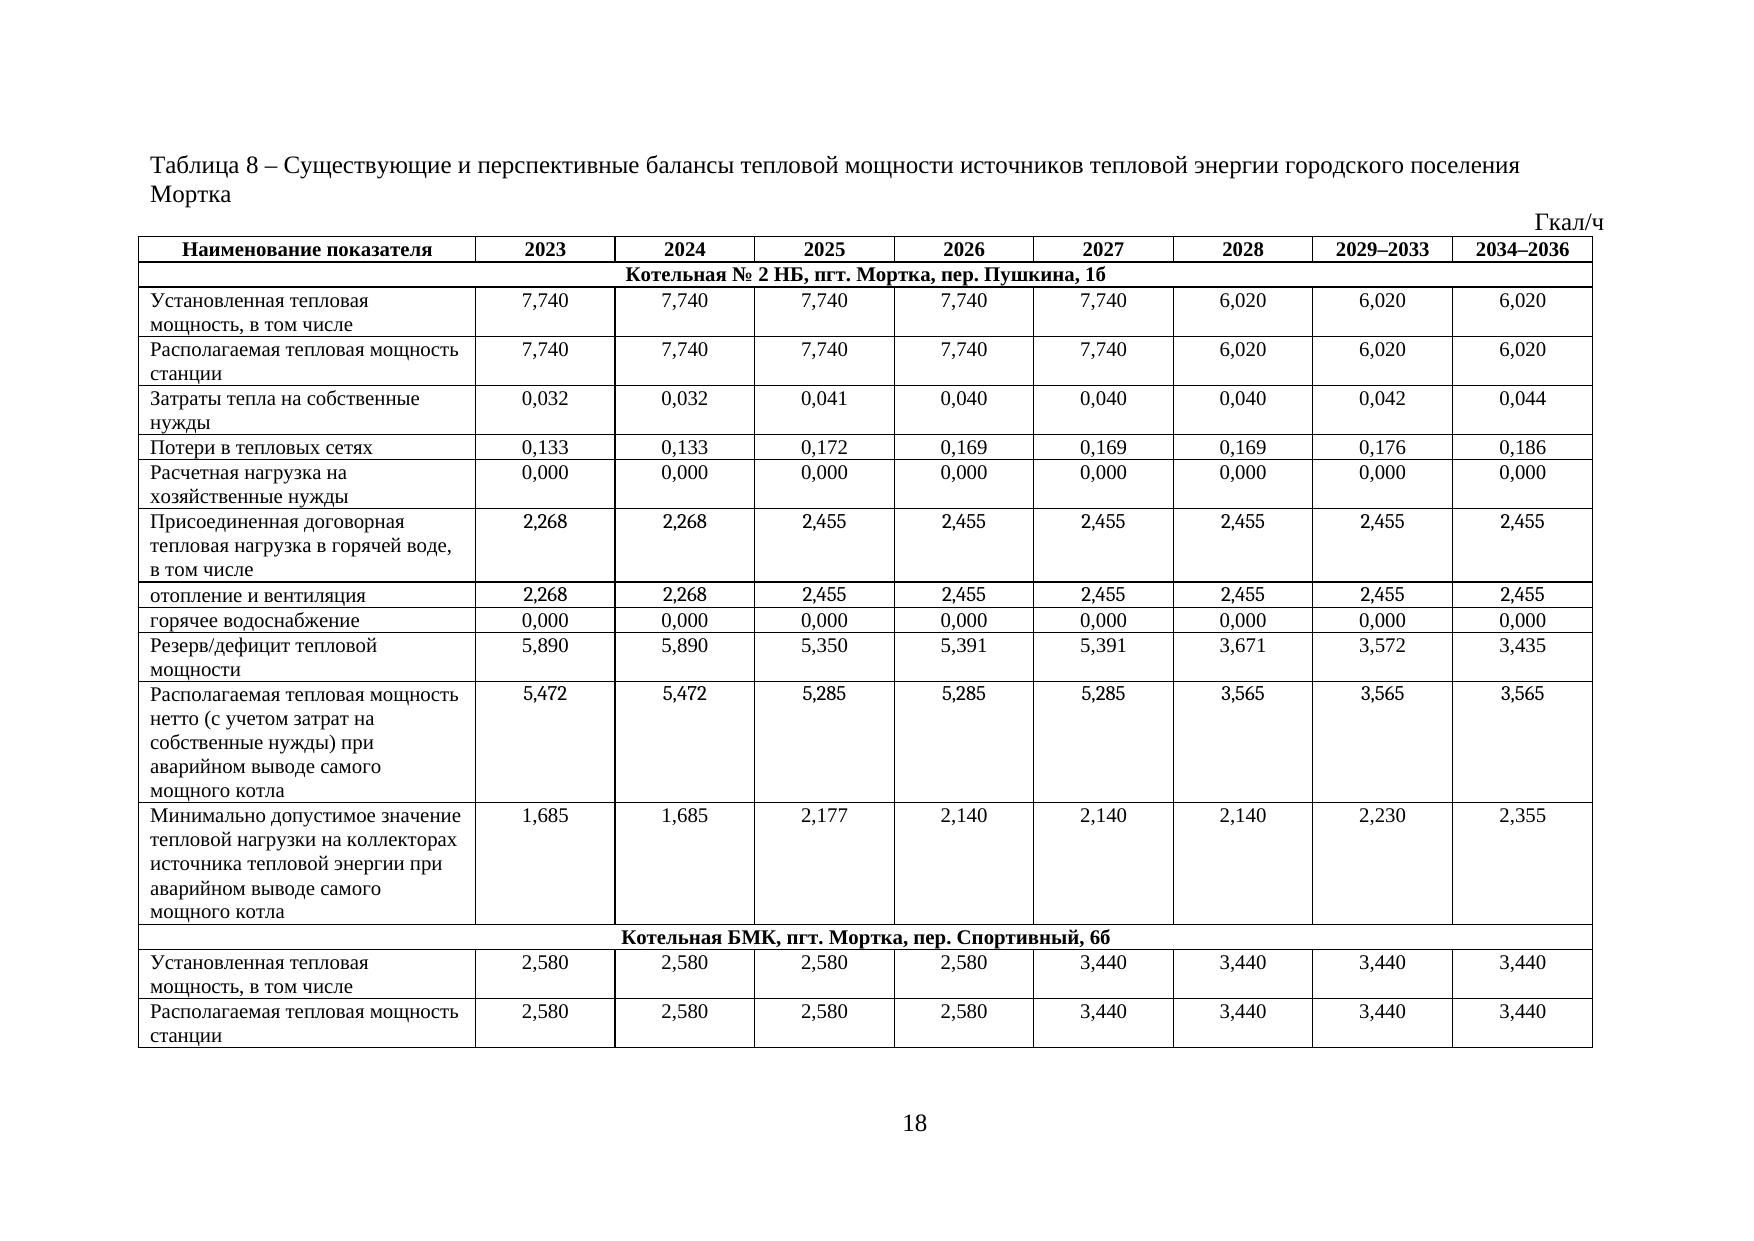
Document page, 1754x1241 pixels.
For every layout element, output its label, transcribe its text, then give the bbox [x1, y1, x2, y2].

table_cell 3,440 [1313, 950, 1452, 998]
table_cell 0,000 [1174, 608, 1312, 632]
table_cell Потери в тепловых сетях [139, 435, 475, 459]
table_cell 2,580 [895, 950, 1033, 998]
table_cell 2,455 [895, 509, 1033, 581]
table_cell 0,176 [1313, 435, 1452, 459]
table_header 2027 [1034, 237, 1173, 261]
table_cell 2,268 [616, 509, 754, 581]
table_cell 0,133 [616, 435, 754, 459]
table_header Наименование показателя [139, 237, 475, 261]
table_cell 2,140 [1174, 803, 1312, 923]
table_cell Котельная БМК, пгт. Мортка, пер. Спортивный, 6б [139, 925, 1592, 949]
table_cell 0,000 [1174, 460, 1312, 508]
table_cell Располагаемая тепловая мощность станции [139, 999, 475, 1047]
table_cell 0,044 [1453, 386, 1592, 434]
table_cell 2,455 [1034, 583, 1173, 607]
table_cell 1,685 [616, 803, 754, 923]
table_cell 7,740 [1034, 288, 1173, 336]
table_cell Присоединенная договорная тепловая нагрузка в горячей воде, в том числе [139, 509, 475, 581]
table_cell Котельная № 2 НБ, пгт. Мортка, пер. Пушкина, 1б [139, 263, 1592, 286]
table_cell 0,000 [616, 460, 754, 508]
table_cell 0,000 [476, 460, 614, 508]
table_cell 2,580 [476, 999, 614, 1047]
table_cell 2,268 [476, 509, 614, 581]
table_cell 3,440 [1034, 999, 1173, 1047]
table_cell 3,435 [1453, 633, 1592, 681]
table_cell 3,565 [1313, 682, 1452, 802]
table_cell 0,000 [1453, 608, 1592, 632]
table_cell 1,685 [476, 803, 614, 923]
table_cell 0,169 [895, 435, 1033, 459]
table_cell Располагаемая тепловая мощность нетто (с учетом затрат на собственные нужды) при аварийном выводе самого мощного котла [139, 682, 475, 802]
table_header 2028 [1174, 237, 1312, 261]
table_cell 2,268 [616, 583, 754, 607]
table_cell 2,580 [895, 999, 1033, 1047]
table_cell 2,455 [755, 583, 894, 607]
table_cell 0,040 [1174, 386, 1312, 434]
table_cell 3,440 [1034, 950, 1173, 998]
table_cell 3,440 [1174, 999, 1312, 1047]
table_cell 0,000 [1034, 608, 1173, 632]
text Таблица 8 – Существующие и перспективные балансы тепловой мощности источников тепловой энергии городского поселения Мортка [150, 150, 1604, 207]
table_cell 3,440 [1453, 999, 1592, 1047]
table_cell 0,000 [1313, 608, 1452, 632]
table_cell 5,350 [755, 633, 894, 681]
table_cell 2,455 [1174, 509, 1312, 581]
table_cell 2,455 [1313, 509, 1452, 581]
table_cell 7,740 [616, 288, 754, 336]
table_cell 0,000 [1034, 460, 1173, 508]
table_cell 2,140 [1034, 803, 1173, 923]
table_cell 0,169 [1174, 435, 1312, 459]
table_cell 2,455 [895, 583, 1033, 607]
table_cell 0,040 [895, 386, 1033, 434]
table_cell 0,000 [895, 460, 1033, 508]
table_cell 0,000 [895, 608, 1033, 632]
table_cell 0,000 [1313, 460, 1452, 508]
table_cell 7,740 [476, 288, 614, 336]
table_cell 6,020 [1453, 337, 1592, 385]
table_cell 2,455 [1174, 583, 1312, 607]
table_cell 0,000 [616, 608, 754, 632]
table_cell 7,740 [895, 337, 1033, 385]
table_cell 0,041 [755, 386, 894, 434]
table_cell 2,580 [616, 950, 754, 998]
table_cell 2,230 [1313, 803, 1452, 923]
table_cell 0,042 [1313, 386, 1452, 434]
table_cell 2,455 [1453, 509, 1592, 581]
table_cell 7,740 [895, 288, 1033, 336]
table_header 2026 [895, 237, 1033, 261]
table_cell 2,580 [755, 999, 894, 1047]
table_header 2024 [616, 237, 754, 261]
table_cell 6,020 [1174, 337, 1312, 385]
table_cell Минимально допустимое значение тепловой нагрузки на коллекторах источника тепловой энергии при аварийном выводе самого мощного котла [139, 803, 475, 923]
table_cell 2,580 [476, 950, 614, 998]
table_cell 5,472 [616, 682, 754, 802]
table_cell 5,890 [616, 633, 754, 681]
table_cell 7,740 [476, 337, 614, 385]
table_cell 2,455 [755, 509, 894, 581]
table_cell 3,440 [1174, 950, 1312, 998]
table_cell 5,391 [1034, 633, 1173, 681]
table_cell 2,455 [1034, 509, 1173, 581]
table_cell 2,580 [755, 950, 894, 998]
table_cell 7,740 [755, 288, 894, 336]
table_cell 6,020 [1174, 288, 1312, 336]
table_cell 5,285 [895, 682, 1033, 802]
table_cell отопление и вентиляция [139, 583, 475, 607]
table_cell 5,285 [755, 682, 894, 802]
table_cell 5,472 [476, 682, 614, 802]
table_cell 2,268 [476, 583, 614, 607]
table_cell Располагаемая тепловая мощность станции [139, 337, 475, 385]
table_cell 3,671 [1174, 633, 1312, 681]
table_cell 0,172 [755, 435, 894, 459]
table_cell 5,391 [895, 633, 1033, 681]
table_cell 0,186 [1453, 435, 1592, 459]
table_header 2025 [755, 237, 894, 261]
table_cell 3,440 [1313, 999, 1452, 1047]
table_cell 0,000 [755, 608, 894, 632]
table_cell 7,740 [755, 337, 894, 385]
table_cell Резерв/дефицит тепловой мощности [139, 633, 475, 681]
table_cell 2,140 [895, 803, 1033, 923]
table_cell 3,565 [1174, 682, 1312, 802]
table_cell 0,032 [616, 386, 754, 434]
table_cell 3,565 [1453, 682, 1592, 802]
table_cell горячее водоснабжение [139, 608, 475, 632]
table_cell 6,020 [1453, 288, 1592, 336]
table_cell 0,000 [476, 608, 614, 632]
table_cell 7,740 [1034, 337, 1173, 385]
table_cell 0,040 [1034, 386, 1173, 434]
table_header 2023 [476, 237, 614, 261]
table_cell 2,580 [616, 999, 754, 1047]
table_cell 0,000 [755, 460, 894, 508]
table_cell 0,032 [476, 386, 614, 434]
table_cell 3,440 [1453, 950, 1592, 998]
table_cell 0,169 [1034, 435, 1173, 459]
table_cell 7,740 [616, 337, 754, 385]
table_header 2034–2036 [1453, 237, 1592, 261]
table_cell 0,000 [1453, 460, 1592, 508]
table_cell Установленная тепловая мощность, в том числе [139, 950, 475, 998]
table_cell Затраты тепла на собственные нужды [139, 386, 475, 434]
text Гкал/ч [150, 207, 1604, 236]
table_cell 2,355 [1453, 803, 1592, 923]
table_cell 5,890 [476, 633, 614, 681]
table_cell 0,133 [476, 435, 614, 459]
table_cell 2,177 [755, 803, 894, 923]
table_header 2029–2033 [1313, 237, 1452, 261]
table_cell 2,455 [1453, 583, 1592, 607]
table_cell 6,020 [1313, 337, 1452, 385]
table_cell 3,572 [1313, 633, 1452, 681]
table_cell 6,020 [1313, 288, 1452, 336]
table_cell 5,285 [1034, 682, 1173, 802]
table_cell Расчетная нагрузка на хозяйственные нужды [139, 460, 475, 508]
table_cell Установленная тепловая мощность, в том числе [139, 288, 475, 336]
table_cell 2,455 [1313, 583, 1452, 607]
